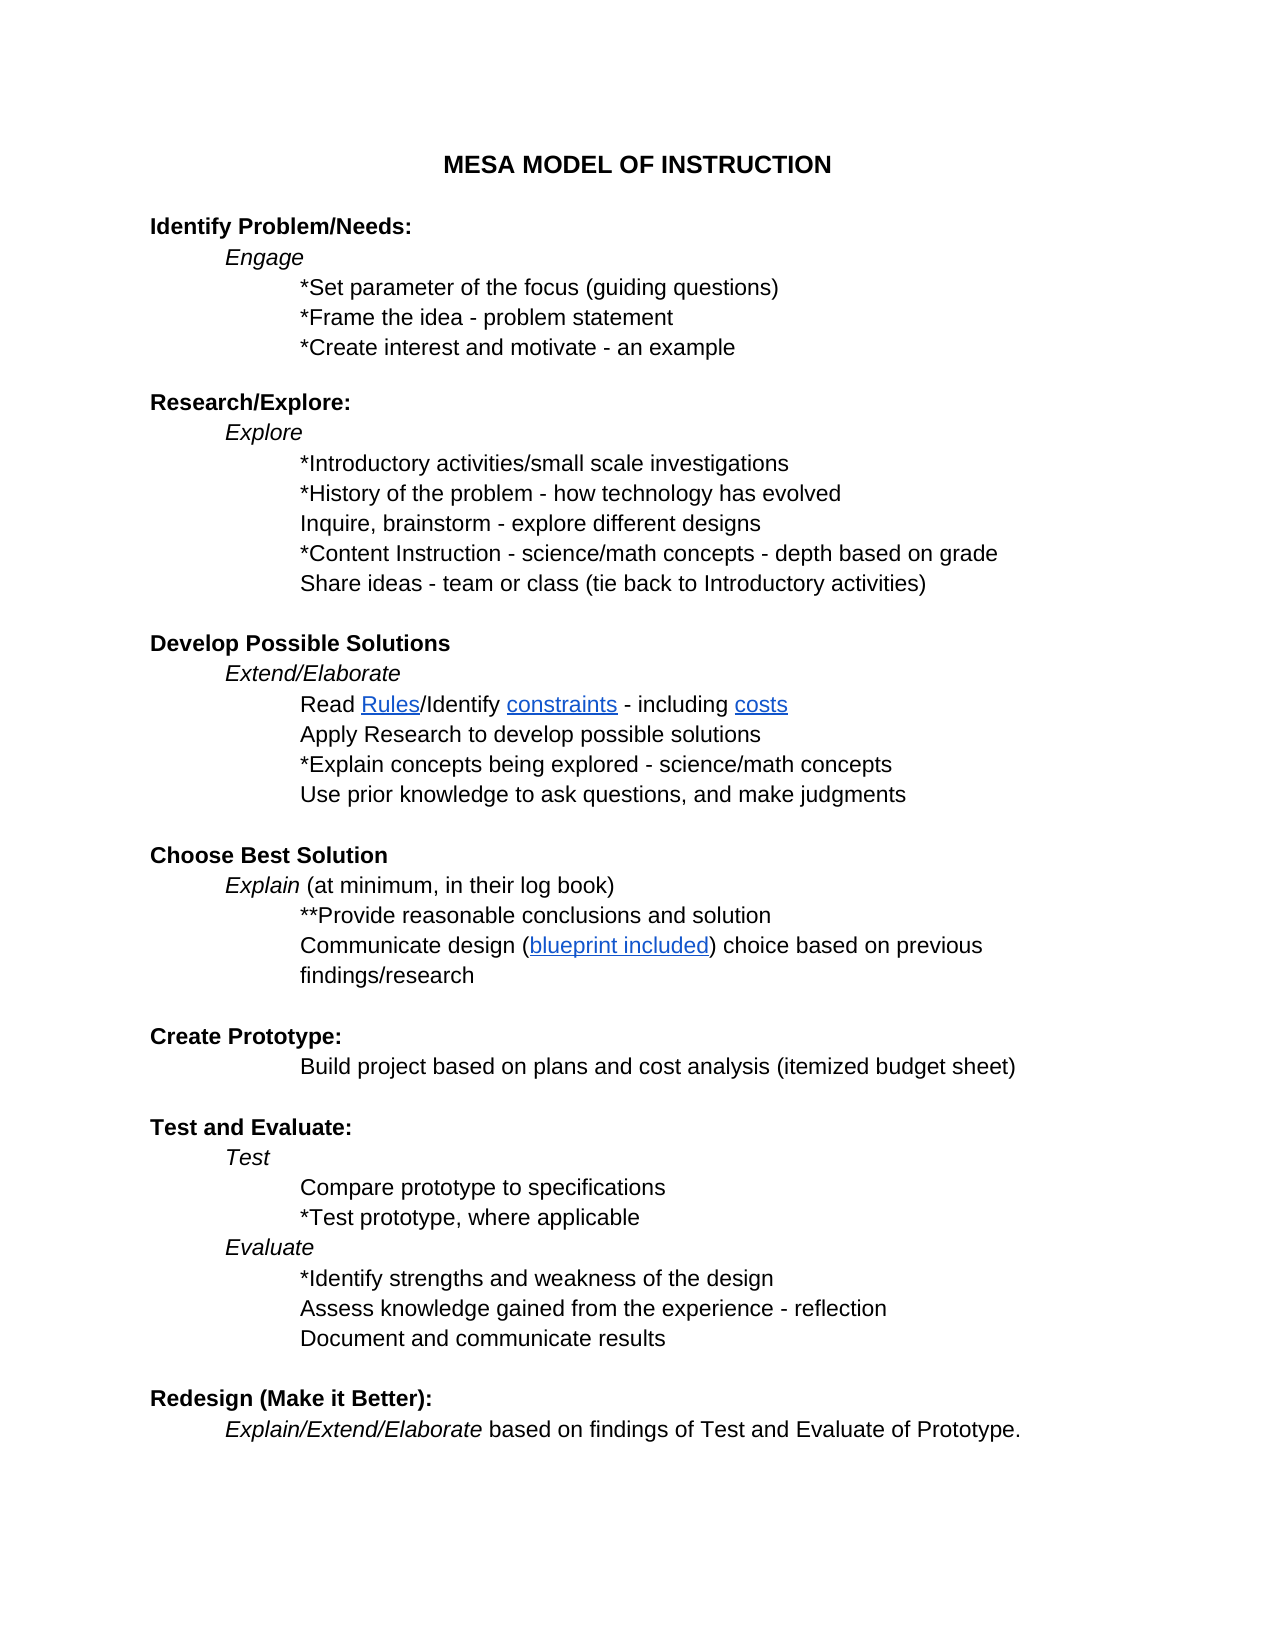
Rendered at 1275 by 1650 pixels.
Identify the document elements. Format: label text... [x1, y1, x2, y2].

text *Create interest and motivate - an example [225, 334, 1125, 360]
text Identify Problem/Needs: [150, 213, 1125, 239]
text Communicate design (blueprint included) choice based on previous findings/research [300, 932, 1125, 989]
text Inquire, brainstorm - explore different designs [150, 510, 1125, 536]
text **Provide reasonable conclusions and solution [150, 902, 1125, 928]
text *Frame the idea - problem statement [225, 304, 1125, 330]
text Compare prototype to specifications [150, 1174, 1125, 1200]
text Create Prototype: [150, 1023, 1125, 1049]
text Document and communicate results [150, 1325, 1125, 1351]
text Develop Possible Solutions [150, 630, 1125, 656]
text Choose Best Solution [150, 842, 1125, 868]
text *Test prototype, where applicable [150, 1204, 1125, 1230]
text Test and Evaluate: [150, 1113, 1125, 1140]
text *Set parameter of the focus (guiding questions) [225, 274, 1125, 300]
text Extend/Elaborate [225, 660, 1125, 687]
text Test [150, 1144, 1125, 1170]
text Evaluate [150, 1234, 1125, 1261]
text *Introductory activities/small scale investigations [150, 449, 1125, 476]
text Redesign (Make it Better): [150, 1385, 1125, 1412]
text Use prior knowledge to ask questions, and make judgments [150, 781, 1125, 807]
text Explain (at minimum, in their log book) [150, 872, 1125, 898]
text Share ideas - team or class (tie back to Introductory activities) [150, 570, 1125, 597]
text Apply Research to develop possible solutions [150, 721, 1125, 747]
text *Content Instruction - science/math concepts - depth based on grade [150, 540, 1125, 566]
text *Explain concepts being explored - science/math concepts [150, 751, 1125, 777]
text Assess knowledge gained from the experience - reflection [150, 1295, 1125, 1321]
text *Identify strengths and weakness of the design [225, 1264, 1125, 1291]
text Read Rules/Identify constraints - including costs [150, 691, 1125, 717]
text Build project based on plans and cost analysis (itemized budget sheet) [150, 1053, 1125, 1079]
text Explore [150, 419, 1125, 446]
text MESA MODEL OF INSTRUCTION [150, 150, 1125, 179]
text *History of the problem - how technology has evolved [150, 480, 1125, 506]
text Explain/Extend/Elaborate based on findings of Test and Evaluate of Prototype. [150, 1416, 1125, 1442]
text Engage [150, 243, 1125, 270]
text Research/Explore: [150, 389, 1125, 415]
